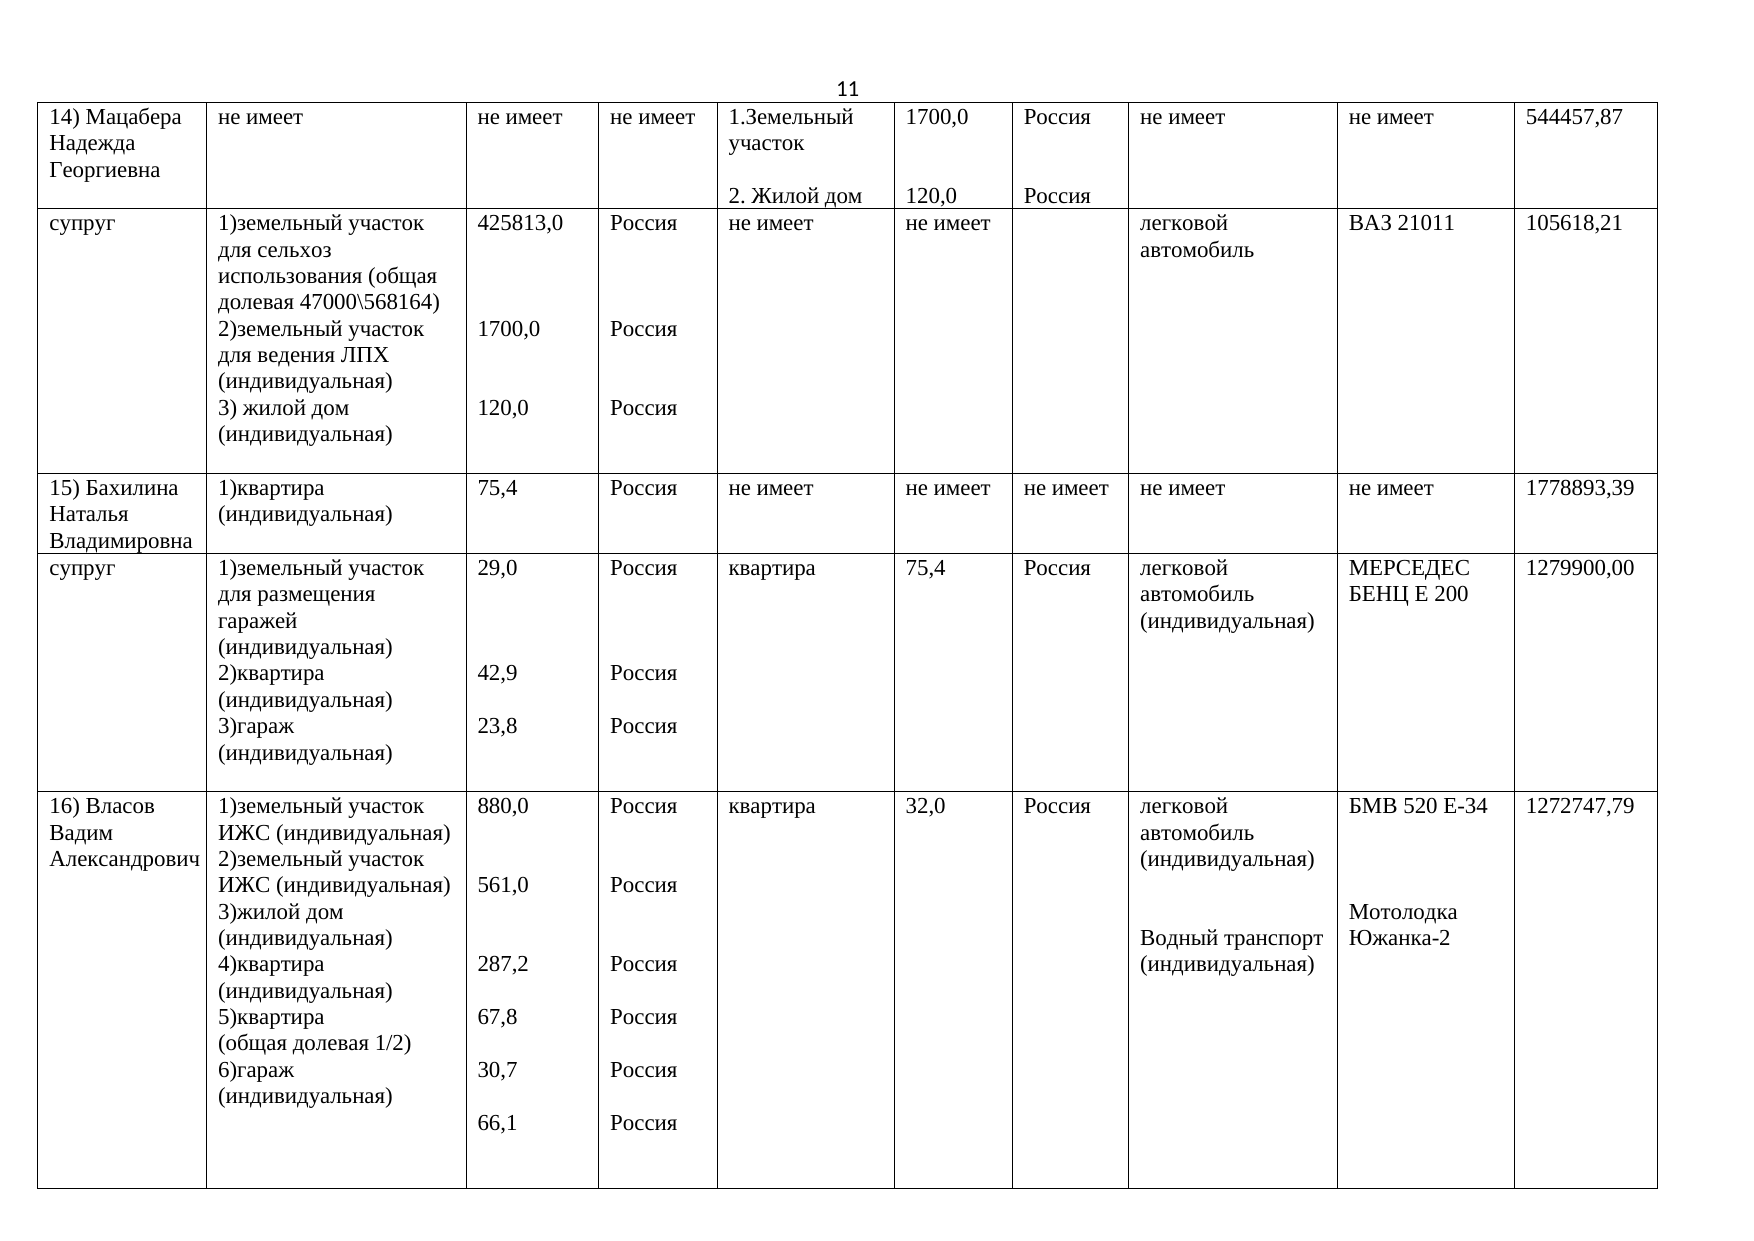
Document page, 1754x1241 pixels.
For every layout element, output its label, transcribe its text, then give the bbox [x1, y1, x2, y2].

table_cell не имеет [718, 209, 894, 473]
table_cell 880,0 561,0 287,2 67,8 30,7 66,1 [467, 792, 598, 1188]
table_cell квартира [718, 554, 894, 791]
table_cell МЕРСЕДЕС БЕНЦ Е 200 [1338, 554, 1514, 791]
table_cell 1)квартира (индивидуальная) [207, 474, 466, 553]
table_cell 1)земельный участок ИЖС (индивидуальная) 2)земельный участок ИЖС (индивидуальная) 3)жилой дом (индивидуальная) 4)квартира (индивидуальная) 5)квартира (общая долевая 1/2) 6)гараж (индивидуальная) [207, 792, 466, 1188]
table_cell 1279900,00 [1515, 554, 1657, 791]
table_cell Россия Россия [1013, 103, 1128, 208]
table_cell не имеет [1129, 474, 1337, 553]
table_cell супруг [38, 209, 206, 473]
table_cell 15) Бахилина Наталья Владимировна [38, 474, 206, 553]
table_cell [1013, 209, 1128, 473]
table_cell квартира [718, 792, 894, 1188]
table_cell 1778893,39 [1515, 474, 1657, 553]
table_cell не имеет [1129, 103, 1337, 208]
table_cell не имеет [718, 474, 894, 553]
table_cell 105618,21 [1515, 209, 1657, 473]
table_cell Россия Россия Россия [599, 209, 717, 473]
table_cell 16) Власов Вадим Александрович [38, 792, 206, 1188]
table_cell 1)земельный участок для сельхоз использования (общая долевая 47000\568164) 2)земельный участок для ведения ЛПХ (индивидуальная) 3) жилой дом (индивидуальная) [207, 209, 466, 473]
table_cell Россия Россия Россия Россия Россия Россия [599, 792, 717, 1188]
table_cell 75,4 [895, 554, 1012, 791]
table_cell 75,4 [467, 474, 598, 553]
table_cell не имеет [467, 103, 598, 208]
table_cell легковой автомобиль (индивидуальная) Водный транспорт (индивидуальная) [1129, 792, 1337, 1188]
table_cell Россия [599, 474, 717, 553]
table_cell 1272747,79 [1515, 792, 1657, 1188]
table_cell 544457,87 [1515, 103, 1657, 208]
table_cell легковой автомобиль (индивидуальная) [1129, 554, 1337, 791]
table_cell ВАЗ 21011 [1338, 209, 1514, 473]
table_cell супруг [38, 554, 206, 791]
table_cell не имеет [1013, 474, 1128, 553]
table_cell 14) Мацабера Надежда Георгиевна [38, 103, 206, 208]
table_cell не имеет [895, 474, 1012, 553]
table_cell 32,0 [895, 792, 1012, 1188]
table_cell легковой автомобиль [1129, 209, 1337, 473]
table_cell Россия Россия Россия [599, 554, 717, 791]
table_cell не имеет [1338, 103, 1514, 208]
table_cell Россия [1013, 792, 1128, 1188]
table_cell не имеет [207, 103, 466, 208]
table_cell БМВ 520 Е-34 Мотолодка Южанка-2 [1338, 792, 1514, 1188]
table_cell 1.Земельный участок 2. Жилой дом [718, 103, 894, 208]
table_cell 1)земельный участок для размещения гаражей (индивидуальная) 2)квартира (индивидуальная) 3)гараж (индивидуальная) [207, 554, 466, 791]
table_cell 29,0 42,9 23,8 [467, 554, 598, 791]
table_cell не имеет [1338, 474, 1514, 553]
table_cell не имеет [895, 209, 1012, 473]
table_cell не имеет [599, 103, 717, 208]
table_cell 425813,0 1700,0 120,0 [467, 209, 598, 473]
table_cell 1700,0 120,0 [895, 103, 1012, 208]
table_cell Россия [1013, 554, 1128, 791]
